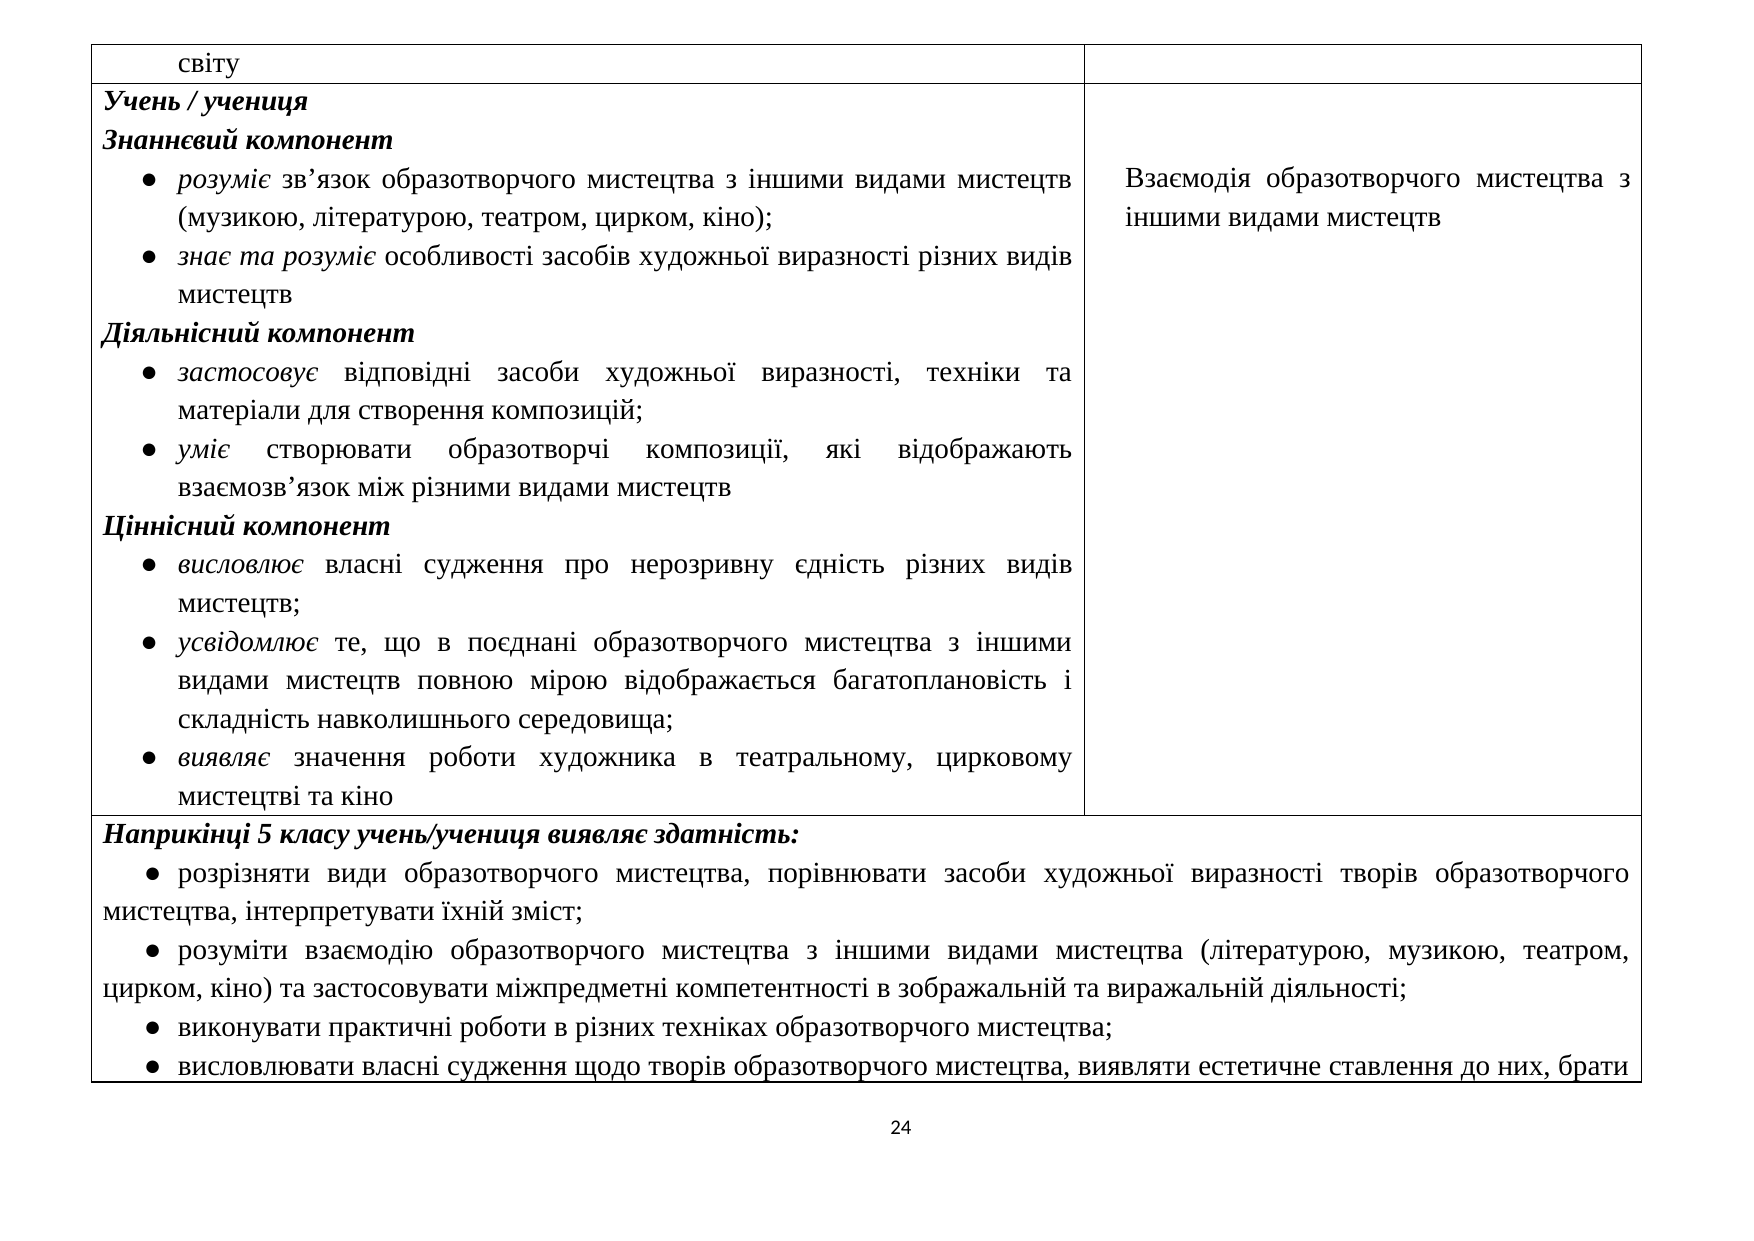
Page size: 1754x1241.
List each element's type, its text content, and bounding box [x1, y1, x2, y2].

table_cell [92, 816, 1641, 1081]
table_cell Взаємодія образотворчого мистецтва з іншими видами мистецтв [1085, 84, 1641, 815]
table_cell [1085, 45, 1641, 82]
table_cell Учень / учениця Знаннєвий компонент розуміє зв’язок образотворчого мистецтва з іншими видами мистецтв (музикою, літературою, театром, цирком, кіно); знає та розуміє особливості засобів художньої виразності різних видів мистецтв Діяльнісний компонент застосовує відповідні засоби художньої виразності, техніки та матеріали для створення композицій; уміє створювати образотворчі композиції, які відображають взаємозв’язок між різними видами мистецтв Ціннісний компонент висловлює власні судження про нерозривну єдність різних видів мистецтв; усвідомлює те, що в поєднані образотворчого мистецтва з іншими видами мистецтв повною мірою відображається багатоплановість і складність навколишнього середовища; виявляє значення роботи художника в театральному, цирковому мистецтві та кіно [92, 84, 1084, 815]
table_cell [92, 45, 1084, 82]
